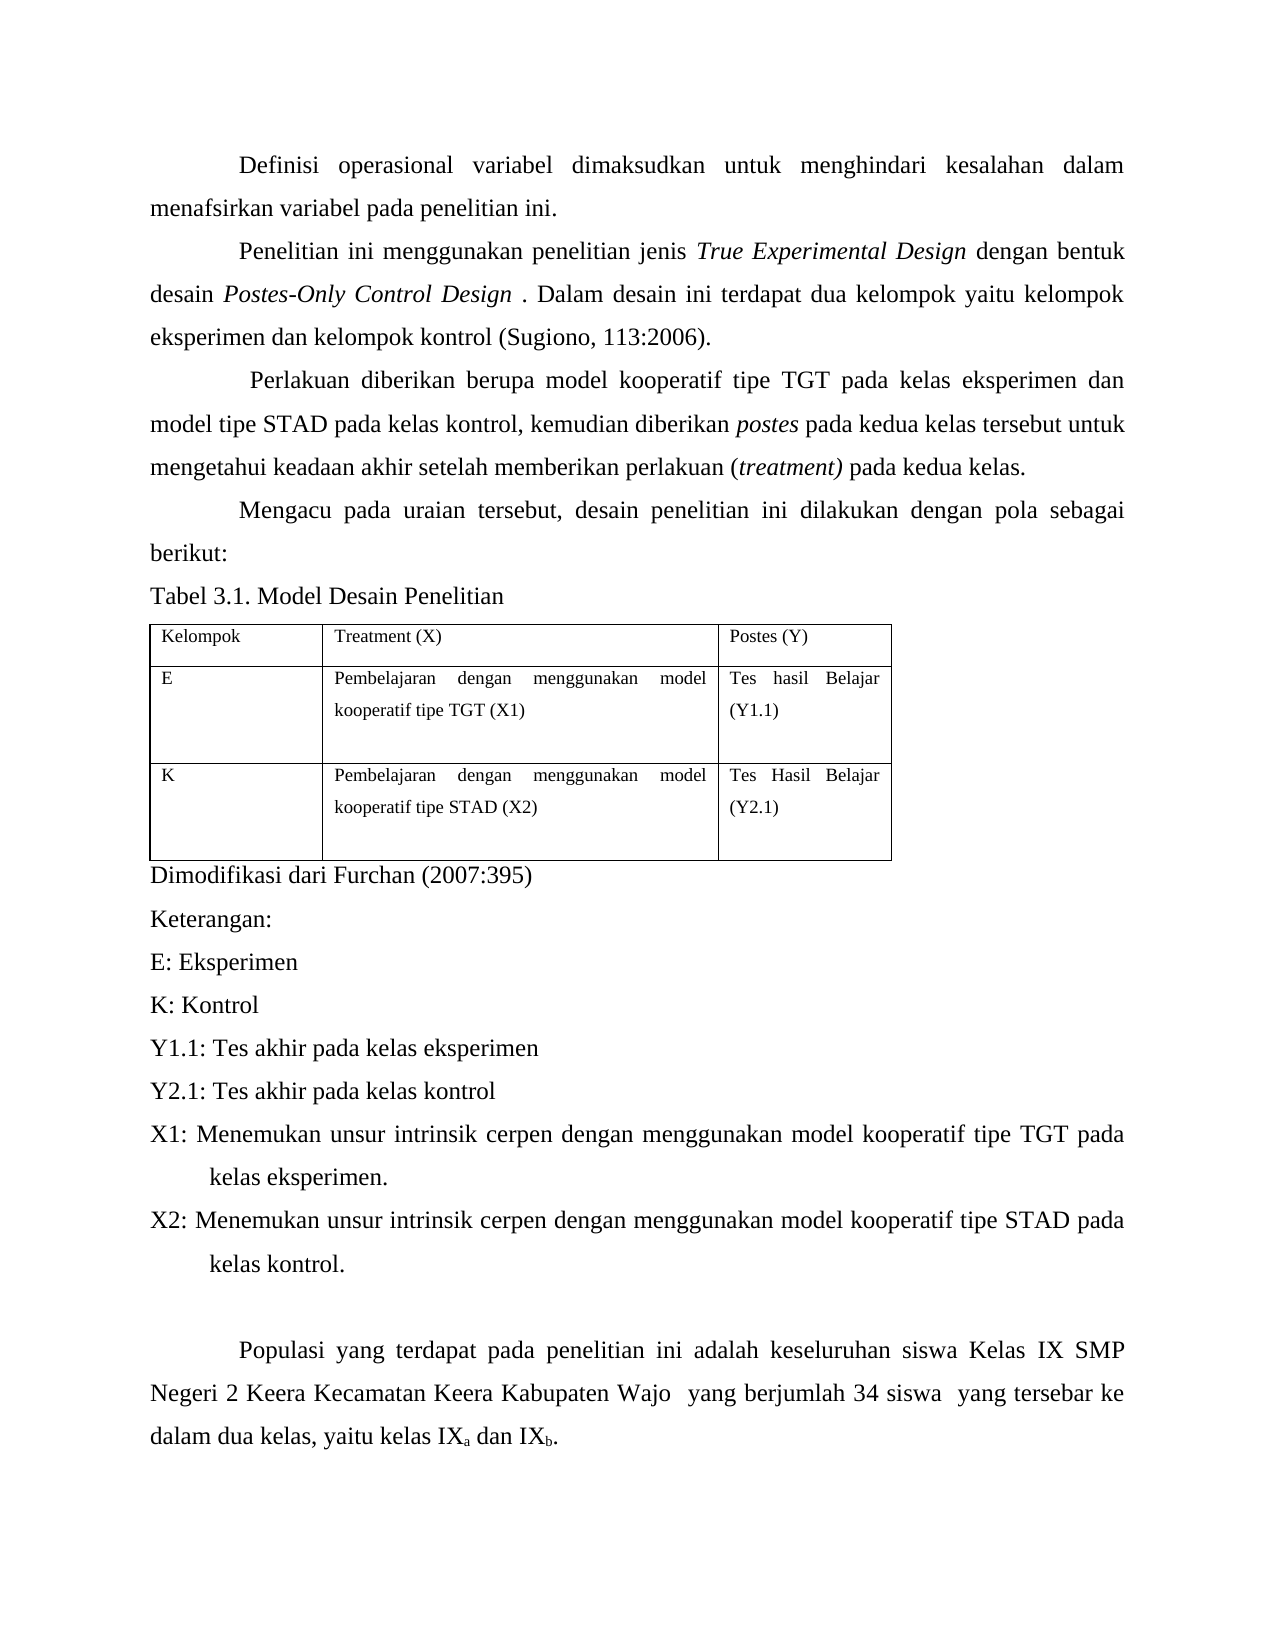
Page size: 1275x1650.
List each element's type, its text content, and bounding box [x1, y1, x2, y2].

list Dimodifikasi dari Furchan (2007:395) [150, 861, 1125, 889]
table_header Treatment (X) [323, 625, 718, 666]
table_header Postes (Y) [719, 625, 891, 666]
table_cell Tes hasil Belajar (Y1.1) [719, 667, 891, 763]
text Populasi yang terdapat pada penelitian ini adalah keseluruhan siswa Kelas IX SMP Negeri 2 Keera Kecamatan Keera Kabupaten Wajo yang berjumlah 34 siswa yang tersebar ke dalam dua kelas, yaitu kelas IXa dan IXb. [150, 1335, 1125, 1450]
list X1: Menemukan unsur intrinsik cerpen dengan menggunakan model kooperatif tipe TGT pada kelas eksperimen. [150, 1119, 1125, 1191]
list Mengacu pada uraian tersebut, desain penelitian ini dilakukan dengan pola sebagai berikut: [150, 495, 1125, 567]
list Y1.1: Tes akhir pada kelas eksperimen [150, 1033, 1125, 1062]
list K: Kontrol [150, 990, 1125, 1019]
list Tabel 3.1. Model Desain Penelitian [150, 581, 1125, 610]
table_cell Tes Hasil Belajar (Y2.1) [719, 764, 891, 859]
table_cell E [151, 667, 322, 763]
table_cell K [151, 764, 322, 859]
list Penelitian ini menggunakan penelitian jenis True Experimental Design dengan bentuk desain Postes-Only Control Design . Dalam desain ini terdapat dua kelompok yaitu kelompok eksperimen dan kelompok kontrol (Sugiono, 113:2006). [150, 236, 1125, 351]
text X2: Menemukan unsur intrinsik cerpen dengan menggunakan model kooperatif tipe STAD pada kelas kontrol. [150, 1206, 1125, 1277]
list Perlakuan diberikan berupa model kooperatif tipe TGT pada kelas eksperimen dan model tipe STAD pada kelas kontrol, kemudian diberikan postes pada kedua kelas tersebut untuk mengetahui keadaan akhir setelah memberikan perlakuan (treatment) pada kedua kelas. [150, 366, 1125, 481]
table_cell Pembelajaran dengan menggunakan model kooperatif tipe TGT (X1) [323, 667, 718, 763]
list Keterangan: [150, 904, 1125, 932]
list E: Eksperimen [150, 947, 1125, 976]
table_cell Pembelajaran dengan menggunakan model kooperatif tipe STAD (X2) [323, 764, 718, 859]
text Definisi operasional variabel dimaksudkan untuk menghindari kesalahan dalam menafsirkan variabel pada penelitian ini. [150, 150, 1125, 222]
table_header Kelompok [151, 625, 322, 666]
list Y2.1: Tes akhir pada kelas kontrol [150, 1076, 1125, 1105]
